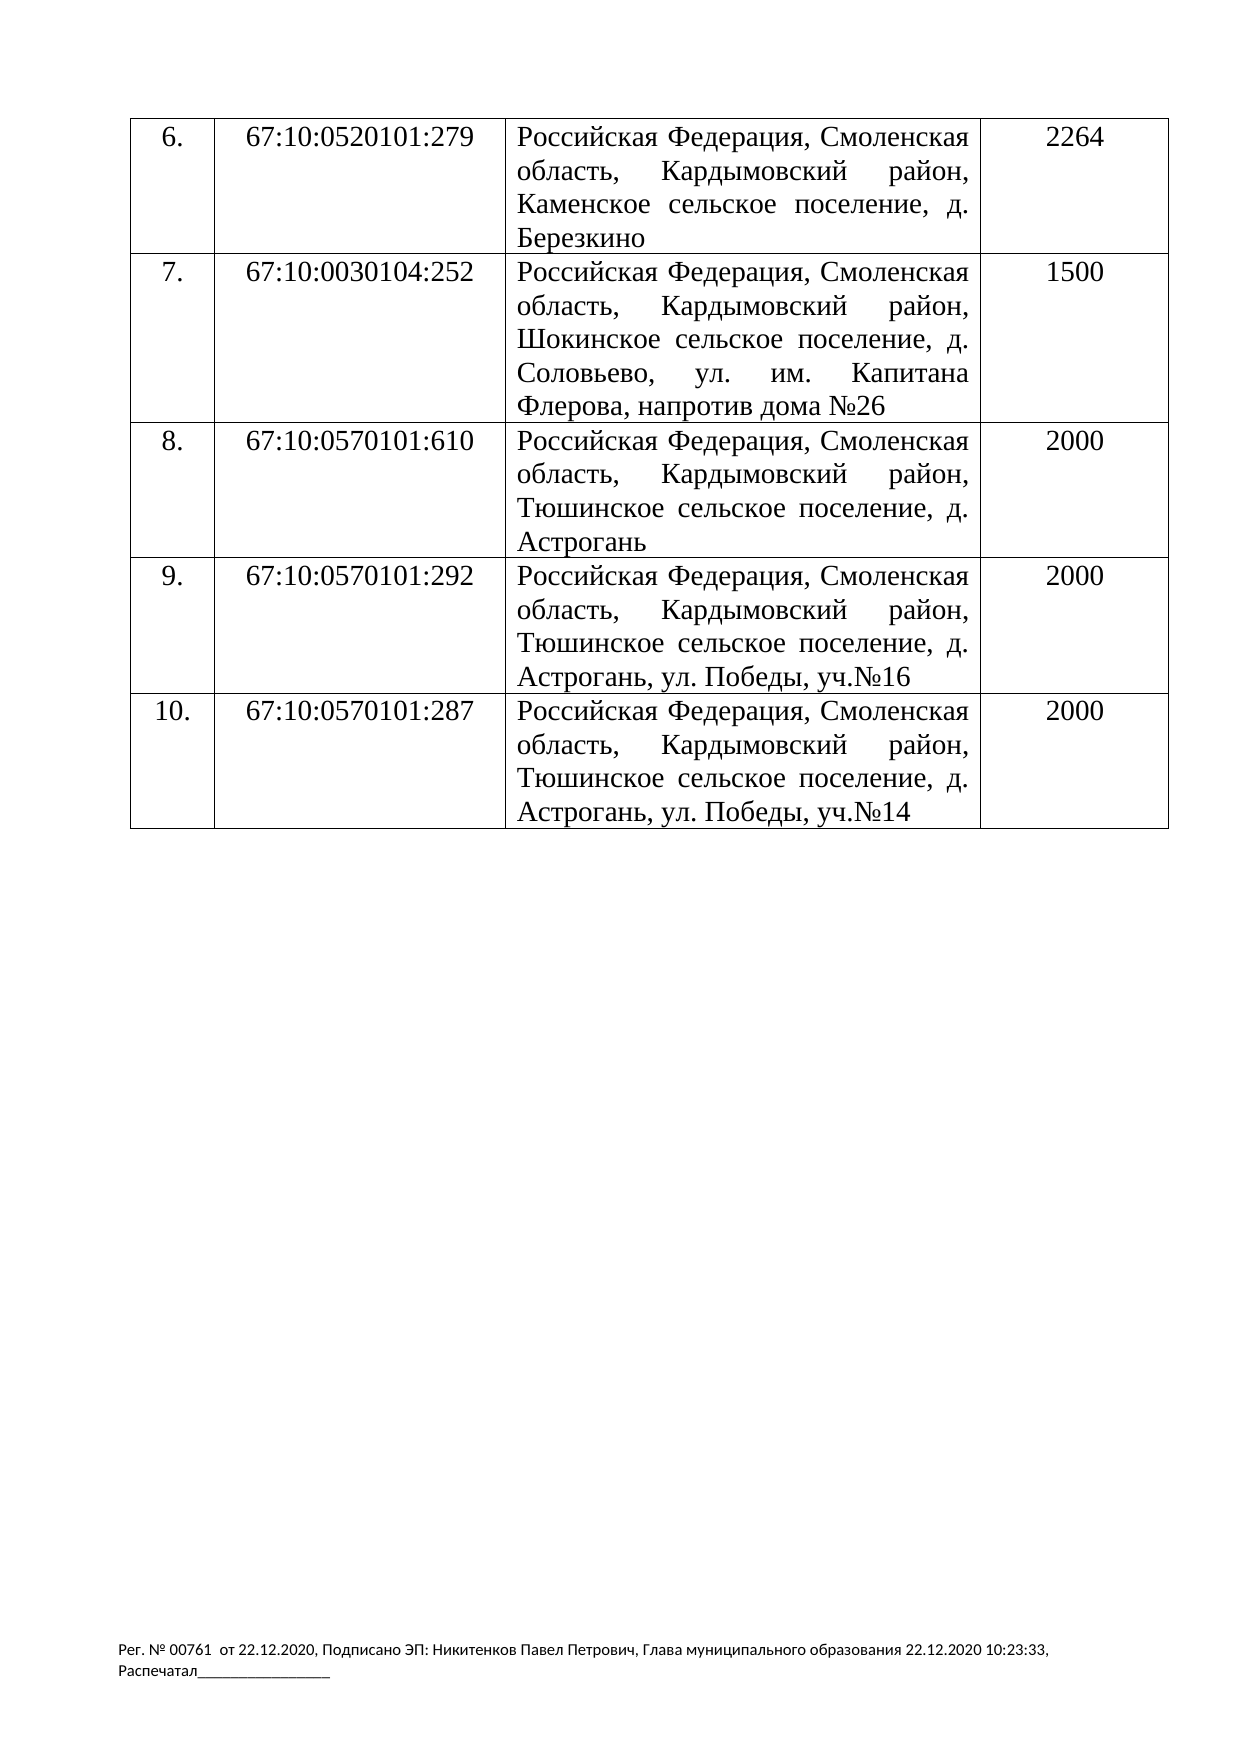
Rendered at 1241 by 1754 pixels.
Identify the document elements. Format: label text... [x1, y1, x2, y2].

table_cell 67:10:0570101:287 [215, 694, 505, 828]
table_cell 1500 [981, 254, 1168, 422]
table_cell 6. [131, 119, 214, 253]
table_cell 2264 [981, 119, 1168, 253]
table_cell 67:10:0520101:279 [215, 119, 505, 253]
table_cell Российская Федерация, Смоленская область, Кардымовский район, Тюшинское сельское поселение, д. Астрогань, ул. Победы, уч.№16 [506, 558, 980, 692]
table_cell 9. [131, 558, 214, 692]
table_cell Российская Федерация, Смоленская область, Кардымовский район, Тюшинское сельское поселение, д. Астрогань [506, 423, 980, 557]
table_cell 67:10:0570101:610 [215, 423, 505, 557]
table_cell 67:10:0570101:292 [215, 558, 505, 692]
table_cell 10. [131, 694, 214, 828]
table_cell 8. [131, 423, 214, 557]
table_cell Российская Федерация, Смоленская область, Кардымовский район, Тюшинское сельское поселение, д. Астрогань, ул. Победы, уч.№14 [506, 694, 980, 828]
table_cell 2000 [981, 558, 1168, 692]
table_cell 67:10:0030104:252 [215, 254, 505, 422]
table_cell 2000 [981, 423, 1168, 557]
table_cell Российская Федерация, Смоленская область, Кардымовский район, Каменское сельское поселение, д. Березкино [506, 119, 980, 253]
table_cell 7. [131, 254, 214, 422]
table_cell 2000 [981, 694, 1168, 828]
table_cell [506, 254, 980, 422]
